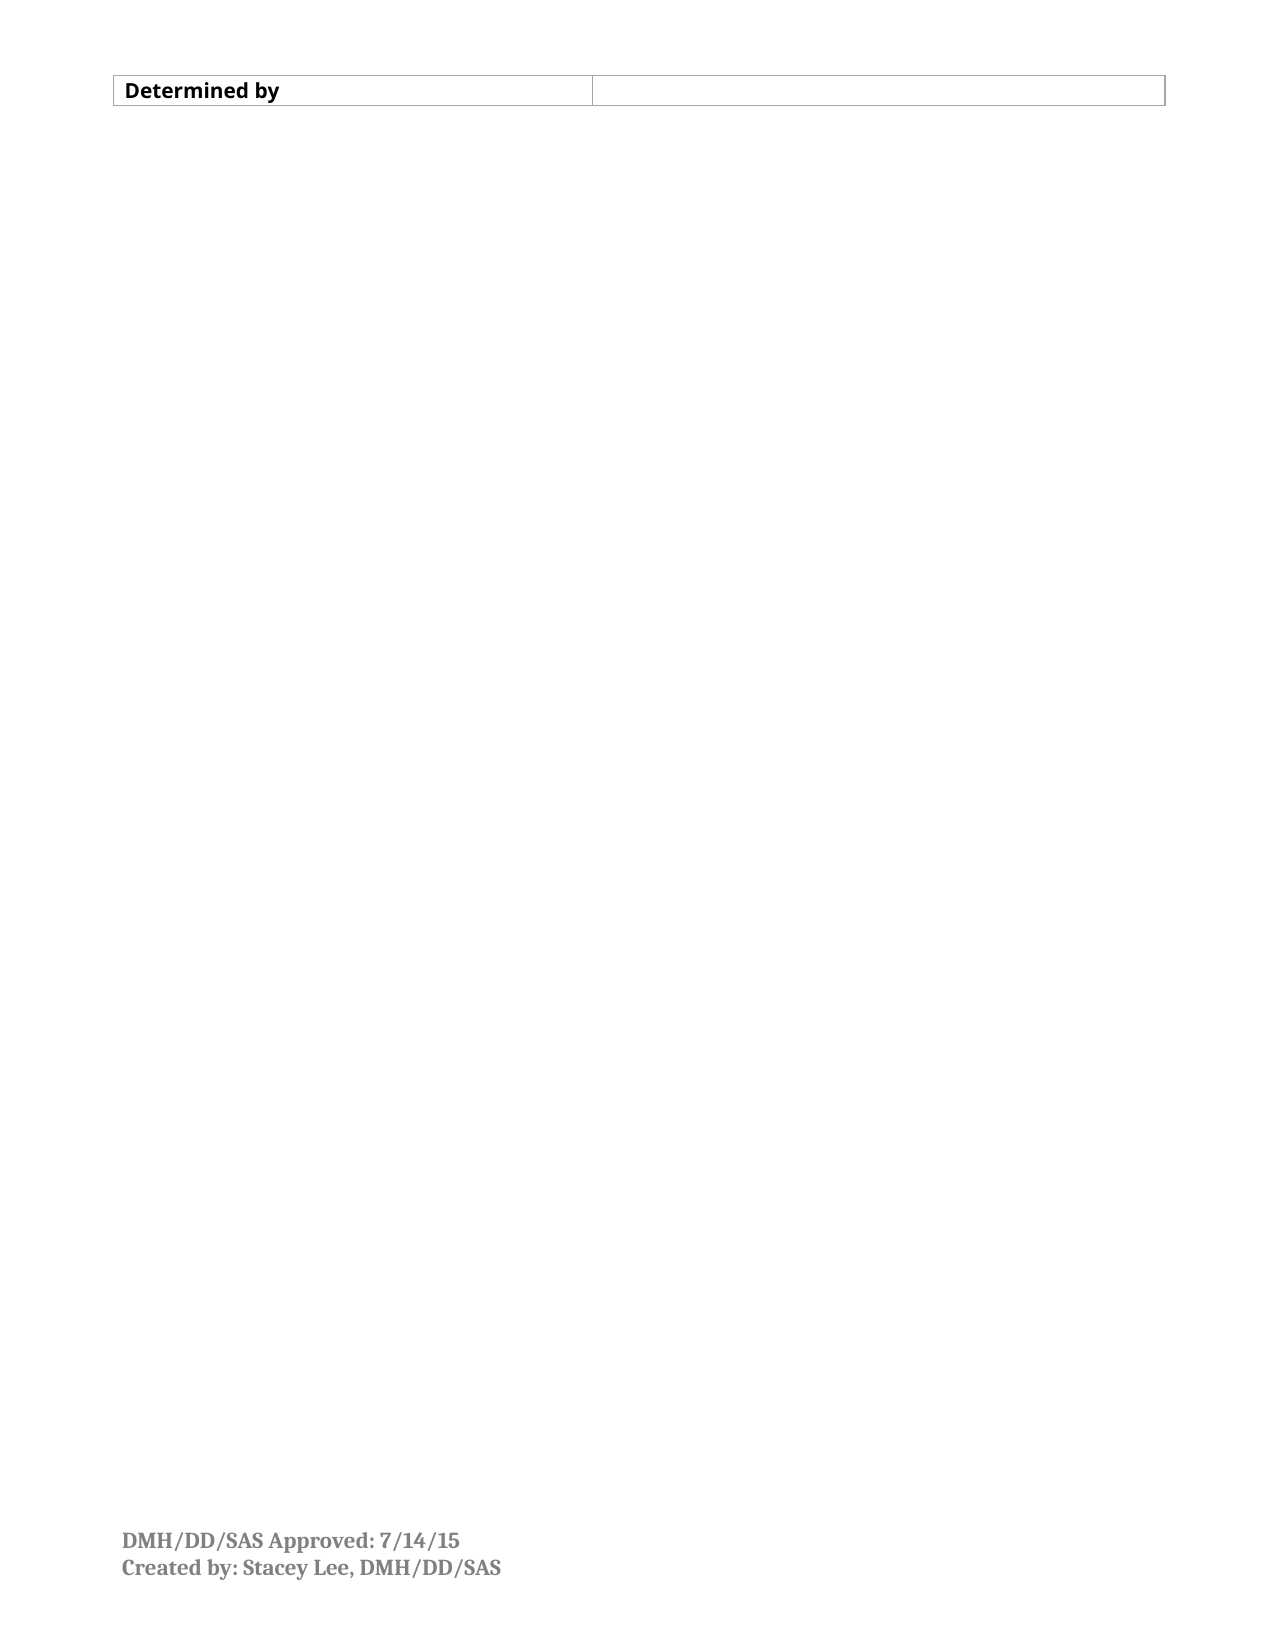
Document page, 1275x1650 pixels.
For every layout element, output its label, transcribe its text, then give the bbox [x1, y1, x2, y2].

table_cell Determined by [114, 76, 592, 104]
table_cell [593, 76, 1164, 104]
